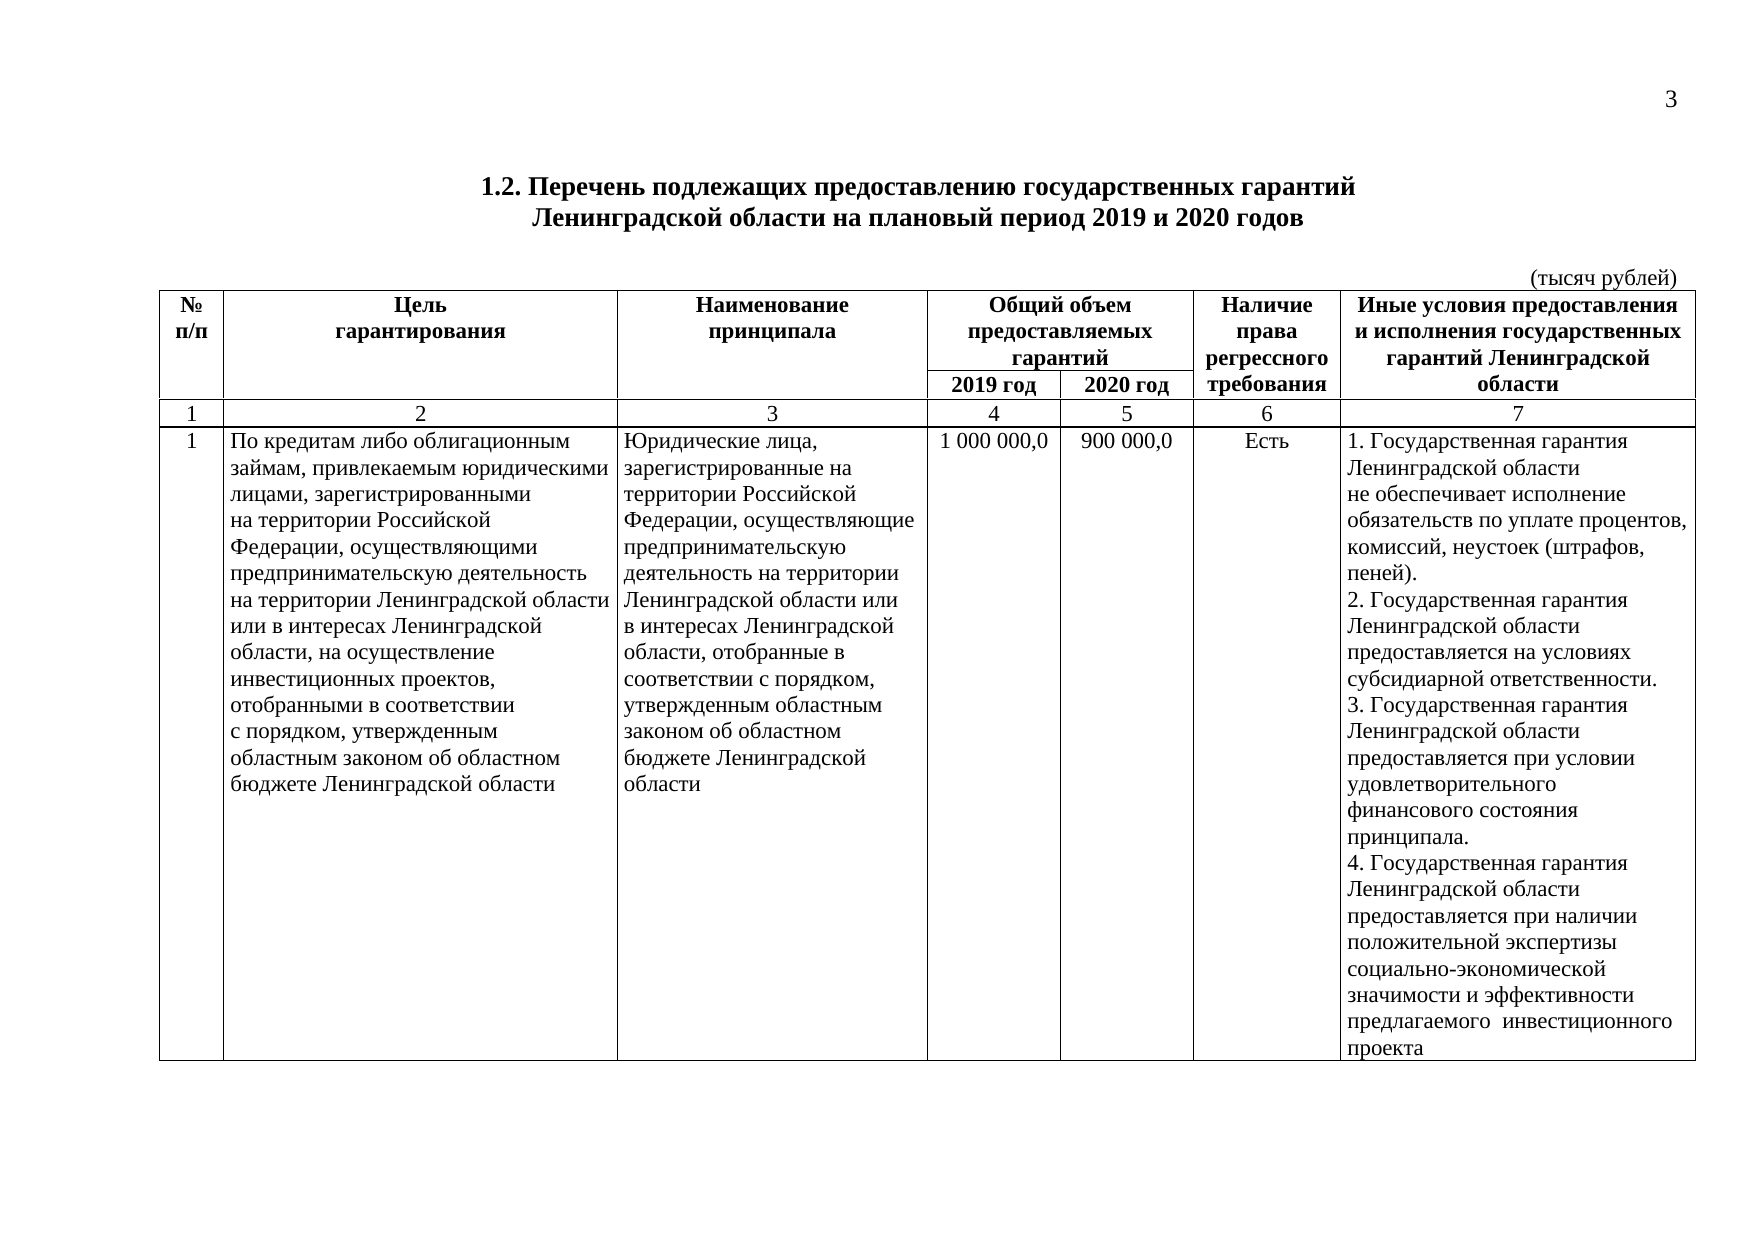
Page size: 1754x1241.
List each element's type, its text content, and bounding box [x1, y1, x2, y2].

table_header Наличие права регрессного требования [1194, 291, 1340, 398]
table_header 5 [1061, 400, 1193, 426]
table_header Наименование принципала [618, 291, 927, 398]
table_header 2 [224, 400, 617, 426]
table_cell 900 000,0 [1061, 428, 1193, 1060]
text 1.2. Перечень подлежащих предоставлению государственных гарантий [159, 170, 1677, 201]
table_header Общий объем предоставляемых гарантий [928, 291, 1193, 370]
table_cell 1 000 000,0 [928, 428, 1060, 1060]
table_header 1 [160, 400, 223, 426]
table_cell По кредитам либо облигационным займам, привлекаемым юридическими лицами, зарегистрированными на территории Российской Федерации, осуществляющими предпринимательскую деятельность на территории Ленинградской области или в интересах Ленинградской области, на осуществление инвестиционных проектов, отобранными в соответствии с порядком, утвержденным областным законом об областном бюджете Ленинградской области [224, 428, 617, 1060]
table_header 4 [928, 400, 1060, 426]
table_cell 2020 год [1061, 371, 1193, 398]
table_header 3 [618, 400, 927, 426]
text Ленинградской области на плановый период 2019 и 2020 годов [159, 201, 1677, 233]
table_header 6 [1194, 400, 1340, 426]
table_header 7 [1341, 400, 1695, 426]
table_cell 2019 год [928, 371, 1060, 398]
table_cell 1 [160, 428, 223, 1060]
text (тысяч рублей) [159, 264, 1677, 290]
table_header Иные условия предоставления и исполнения государственных гарантий Ленинградской области [1341, 291, 1695, 398]
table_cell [618, 428, 927, 1060]
table_cell Есть [1194, 428, 1340, 1060]
table_cell 1. Государственная гарантия Ленинградской области не обеспечивает исполнение обязательств по уплате процентов, комиссий, неустоек (штрафов, пеней). 2. Государственная гарантия Ленинградской области предоставляется на условиях субсидиарной ответственности. 3. Государственная гарантия Ленинградской области предоставляется при условии удовлетворительного финансового состояния принципала. 4. Государственная гарантия Ленинградской области предоставляется при наличии положительной экспертизы социально-экономической значимости и эффективности предлагаемого инвестиционного проекта [1341, 428, 1695, 1060]
table_header Цель гарантирования [224, 291, 617, 398]
table_header № п/п [160, 291, 223, 398]
